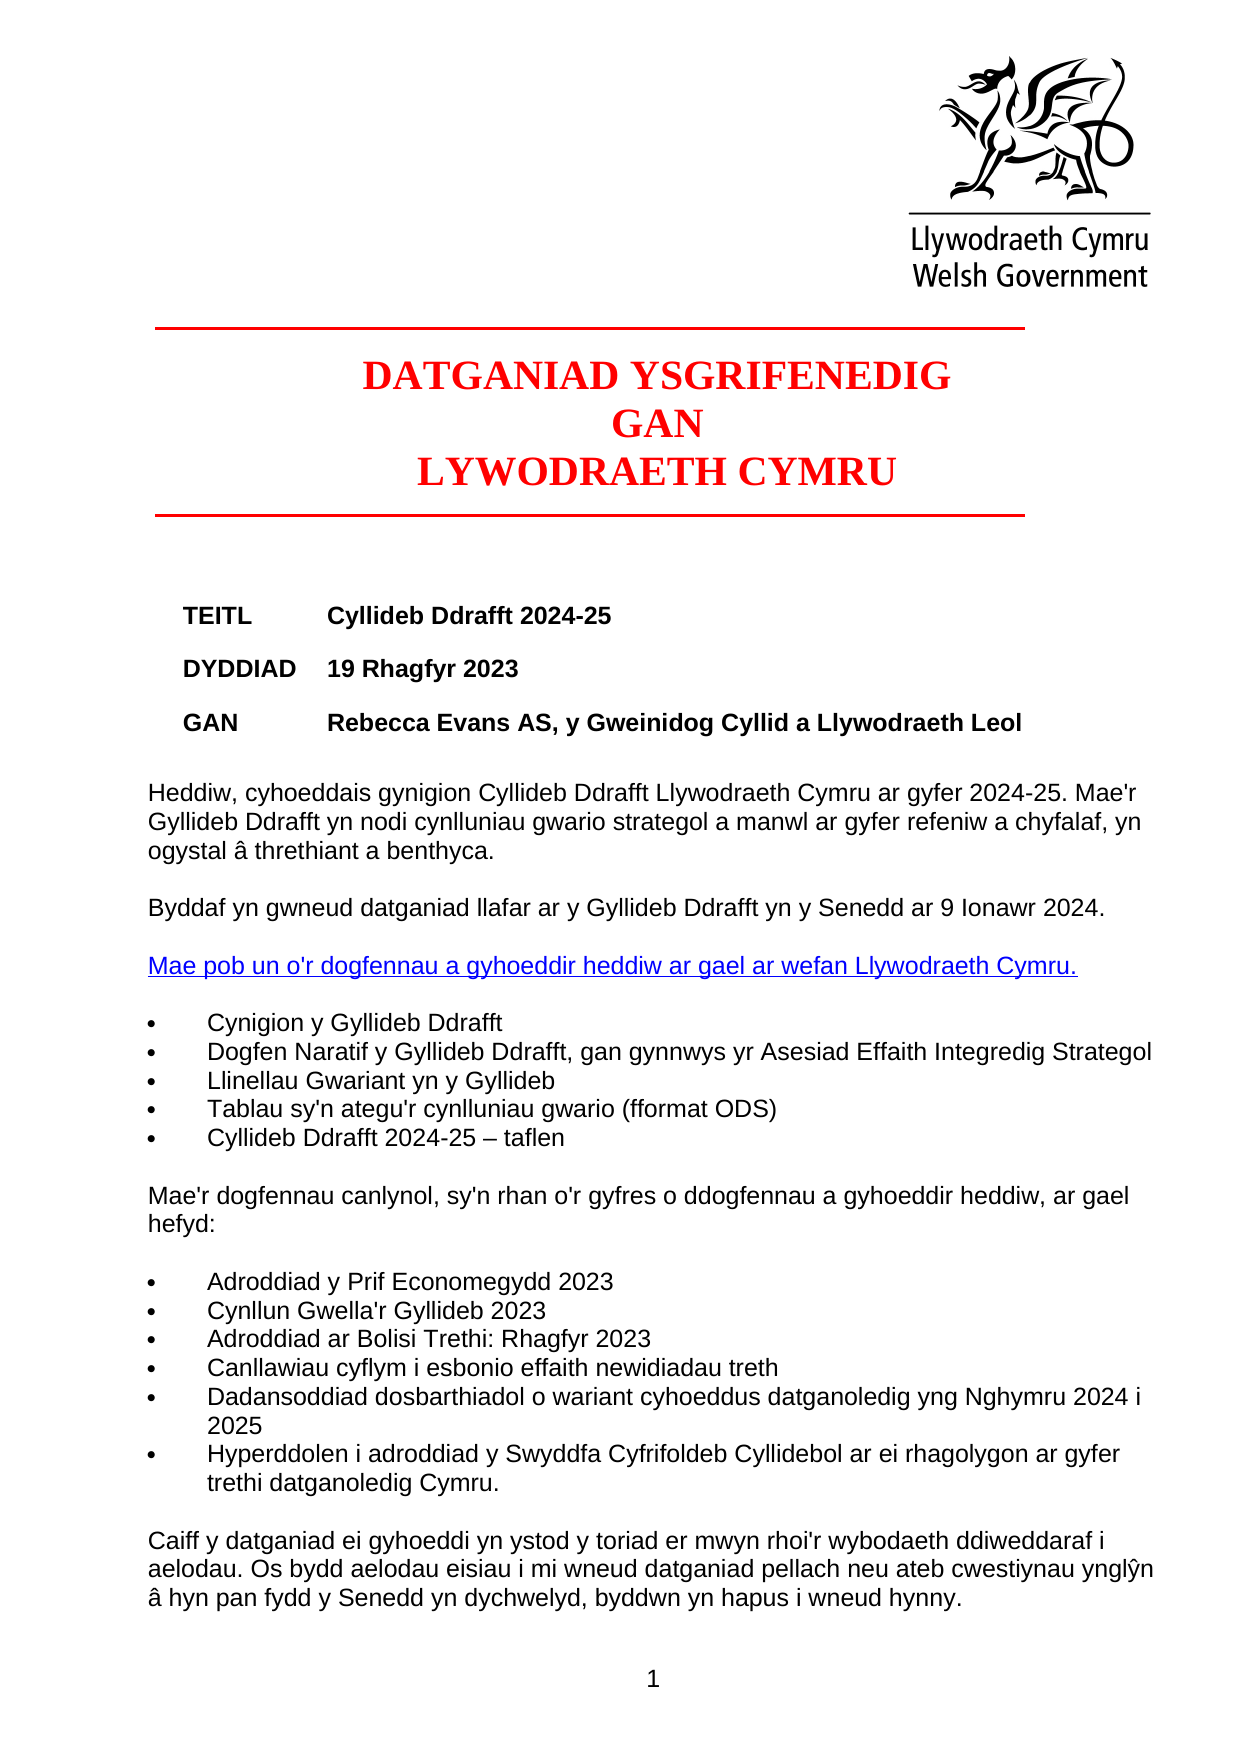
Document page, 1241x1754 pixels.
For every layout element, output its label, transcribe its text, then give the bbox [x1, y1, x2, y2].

list Cynllun Gwella'r Gyllideb 2023 [148, 1296, 1166, 1324]
list Hyperddolen i adroddiad y Swyddfa Cyfrifoldeb Cyllidebol ar ei rhagolygon ar gyfer trethi datganoledig Cymru. [148, 1439, 1166, 1497]
text Byddaf yn gwneud datganiad llafar ar y Gyllideb Ddrafft yn y Senedd ar 9 Ionawr 2024. [148, 893, 1166, 922]
list Llinellau Gwariant yn y Gyllideb [148, 1066, 1166, 1094]
table_cell DYDDIAD [171, 642, 316, 696]
list Cyllideb Ddrafft 2024-25 – taflen [148, 1123, 1166, 1152]
text Heddiw, cyhoeddais gynigion Cyllideb Ddrafft Llywodraeth Cymru ar gyfer 2024-25. Mae'r Gyllideb Ddrafft yn nodi cynlluniau gwario strategol a manwl ar gyfer refeniw a chyfalaf, yn ogystal â threthiant a benthyca. [148, 778, 1166, 864]
subtitle DATGANIAD YSGRIFENEDIG [148, 351, 1166, 398]
text Caiff y datganiad ei gyhoeddi yn ystod y toriad er mwyn rhoi'r wybodaeth ddiweddaraf i aelodau. Os bydd aelodau eisiau i mi wneud datganiad pellach neu ateb cwestiynau ynglŷn â hyn pan fydd y Senedd yn dychwelyd, byddwn yn hapus i wneud hynny. [148, 1526, 1166, 1612]
table_header Cyllideb Ddrafft 2024-25 [316, 588, 1143, 642]
picture [908, 56, 1151, 287]
list Adroddiad ar Bolisi Trethi: Rhagfyr 2023 [148, 1324, 1166, 1353]
list Tablau sy'n ategu'r cynlluniau gwario (fformat ODS) [148, 1094, 1166, 1123]
text Mae pob un o'r dogfennau a gyhoeddir heddiw ar gael ar wefan Llywodraeth Cymru. [148, 951, 1166, 1008]
table_cell 19 Rhagfyr 2023 [316, 642, 1143, 696]
subtitle GAN [148, 398, 1166, 446]
text Mae'r dogfennau canlynol, sy'n rhan o'r gyfres o ddogfennau a gyhoeddir heddiw, ar gael hefyd: [148, 1152, 1166, 1238]
list Cynigion y Gyllideb Ddrafft [148, 1008, 1166, 1037]
list Adroddiad y Prif Economegydd 2023 [148, 1267, 1166, 1296]
list Dogfen Naratif y Gyllideb Ddrafft, gan gynnwys yr Asesiad Effaith Integredig Strategol [148, 1037, 1166, 1066]
table_header TEITL [171, 588, 316, 642]
list Dadansoddiad dosbarthiadol o wariant cyhoeddus datganoledig yng Nghymru 2024 i 2025 [148, 1382, 1166, 1439]
subtitle LYWODRAETH CYMRU [148, 446, 1166, 494]
table_cell Rebecca Evans AS, y Gweinidog Cyllid a Llywodraeth Leol [316, 696, 1143, 749]
table_cell GAN [171, 696, 316, 749]
list Canllawiau cyflym i esbonio effaith newidiadau treth [148, 1353, 1166, 1382]
